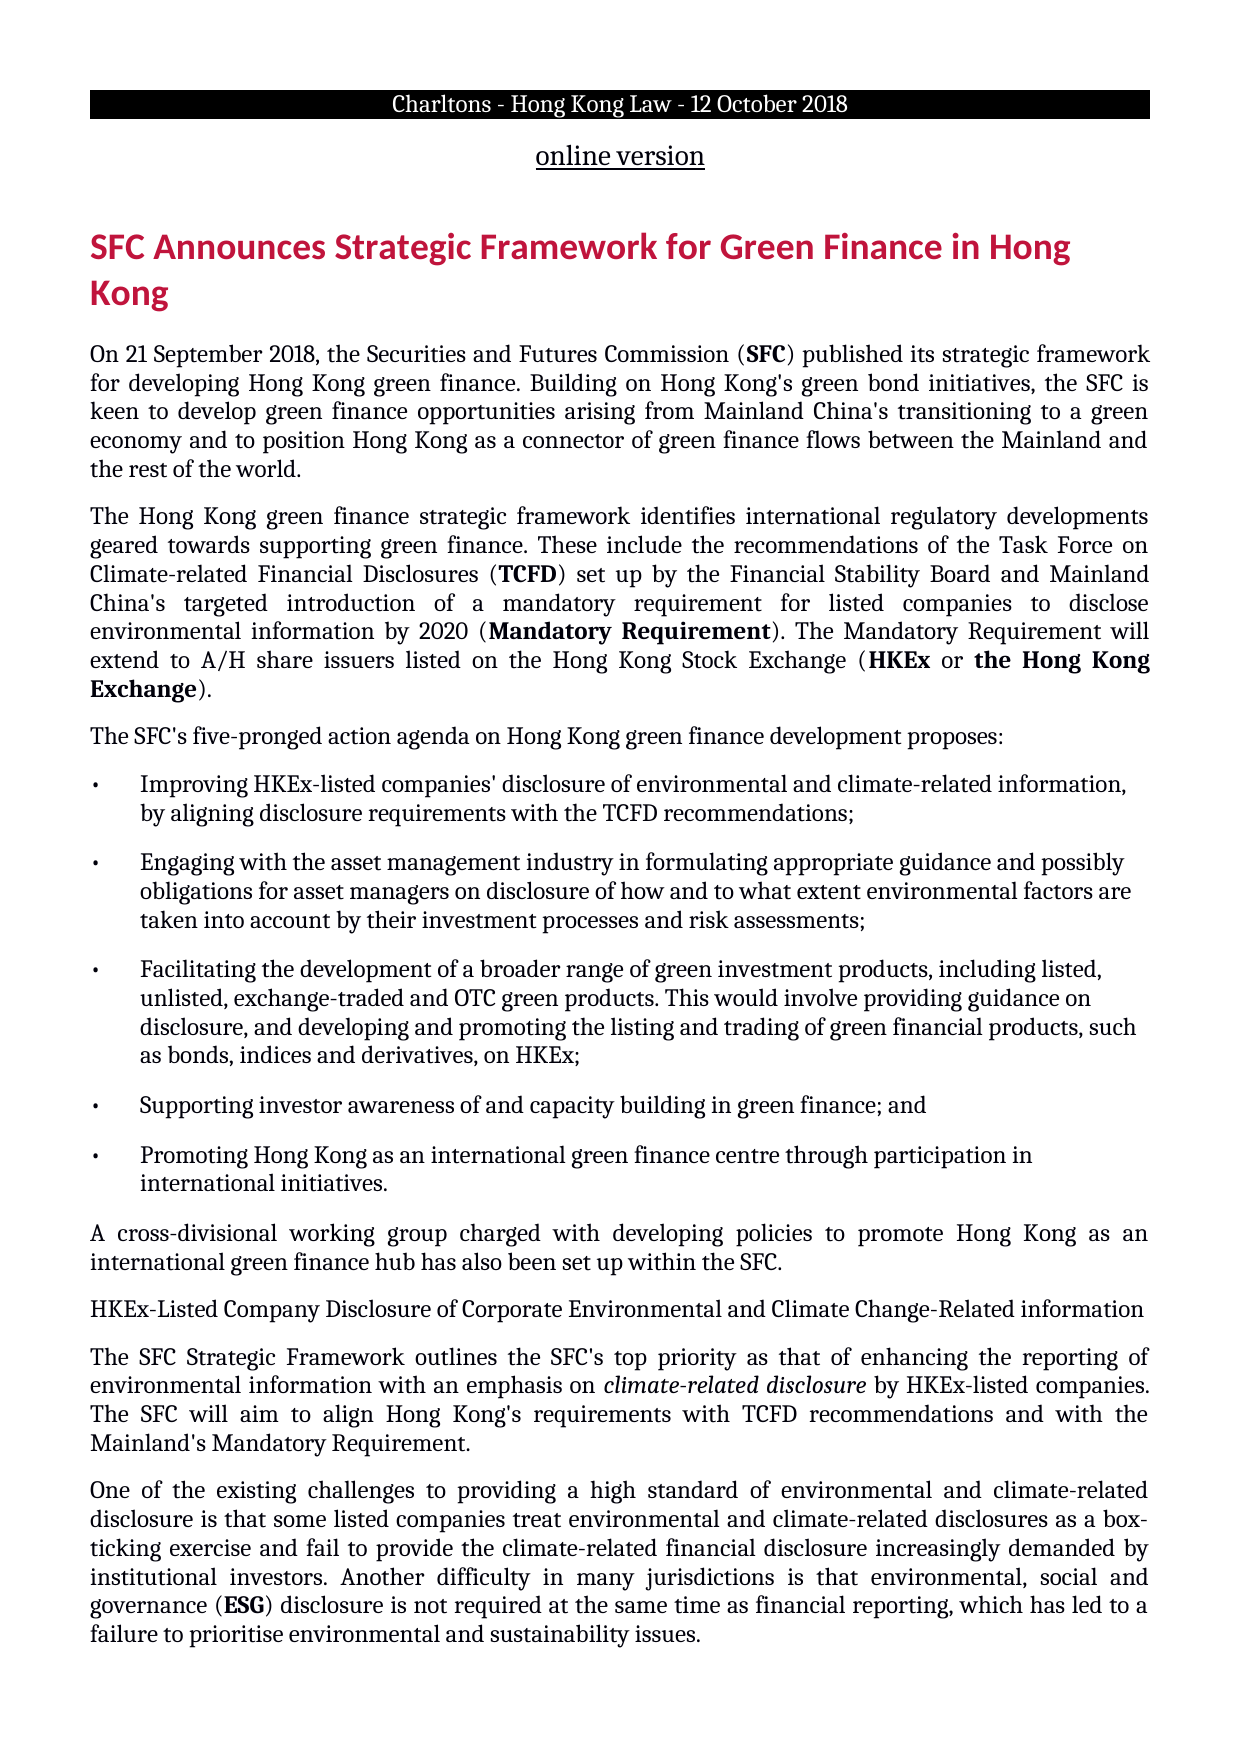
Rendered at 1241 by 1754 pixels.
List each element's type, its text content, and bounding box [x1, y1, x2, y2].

list Supporting investor awareness of and capacity building in green finance; and [90, 1091, 1150, 1120]
text HKEx-Listed Company Disclosure of Corporate Environmental and Climate Change-Related information [90, 1295, 1150, 1324]
text online version [90, 139, 1150, 173]
text On 21 September 2018, the Securities and Futures Commission (SFC) published its strategic framework for developing Hong Kong green finance. Building on Hong Kong's green bond initiatives, the SFC is keen to develop green finance opportunities arising from Mainland China's transitioning to a green economy and to position Hong Kong as a connector of green finance flows between the Mainland and the rest of the world. [90, 340, 1150, 483]
text One of the existing challenges to providing a high standard of environmental and climate-related disclosure is that some listed companies treat environmental and climate-related disclosures as a box-ticking exercise and fail to provide the climate-related financial disclosure increasingly demanded by institutional investors. Another difficulty in many jurisdictions is that environmental, social and governance (ESG) disclosure is not required at the same time as financial reporting, which has led to a failure to prioritise environmental and sustainability issues. [90, 1476, 1150, 1649]
text A cross-divisional working group charged with developing policies to promote Hong Kong as an international green finance hub has also been set up within the SFC. [90, 1219, 1150, 1276]
text The Hong Kong green finance strategic framework identifies international regulatory developments geared towards supporting green finance. These include the recommendations of the Task Force on Climate-related Financial Disclosures (TCFD) set up by the Financial Stability Board and Mainland China's targeted introduction of a mandatory requirement for listed companies to disclose environmental information by 2020 (Mandatory Requirement). The Mandatory Requirement will extend to A/H share issuers listed on the Hong Kong Stock Exchange (HKEx or the Hong Kong Exchange). [90, 502, 1150, 703]
text Charltons - Hong Kong Law - 12 October 2018 [90, 90, 1150, 119]
list Promoting Hong Kong as an international green finance centre through participation in international initiatives. [90, 1141, 1150, 1198]
list Facilitating the development of a broader range of green investment products, including listed, unlisted, exchange-traded and OTC green products. This would involve providing guidance on disclosure, and developing and promoting the listing and trading of green financial products, such as bonds, indices and derivatives, on HKEx; [90, 955, 1150, 1070]
list Engaging with the asset management industry in formulating appropriate guidance and possibly obligations for asset managers on disclosure of how and to what extent environmental factors are taken into account by their investment processes and risk assessments; [90, 848, 1150, 934]
title SFC Announces Strategic Framework for Green Finance in Hong Kong [90, 223, 1150, 315]
list Improving HKEx-listed companies' disclosure of environmental and climate-related information, by aligning disclosure requirements with the TCFD recommendations; [90, 770, 1150, 827]
text The SFC's five-pronged action agenda on Hong Kong green finance development proposes: [90, 722, 1150, 751]
text The SFC Strategic Framework outlines the SFC's top priority as that of enhancing the reporting of environmental information with an emphasis on climate-related disclosure by HKEx-listed companies. The SFC will aim to align Hong Kong's requirements with TCFD recommendations and with the Mainland's Mandatory Requirement. [90, 1343, 1150, 1458]
